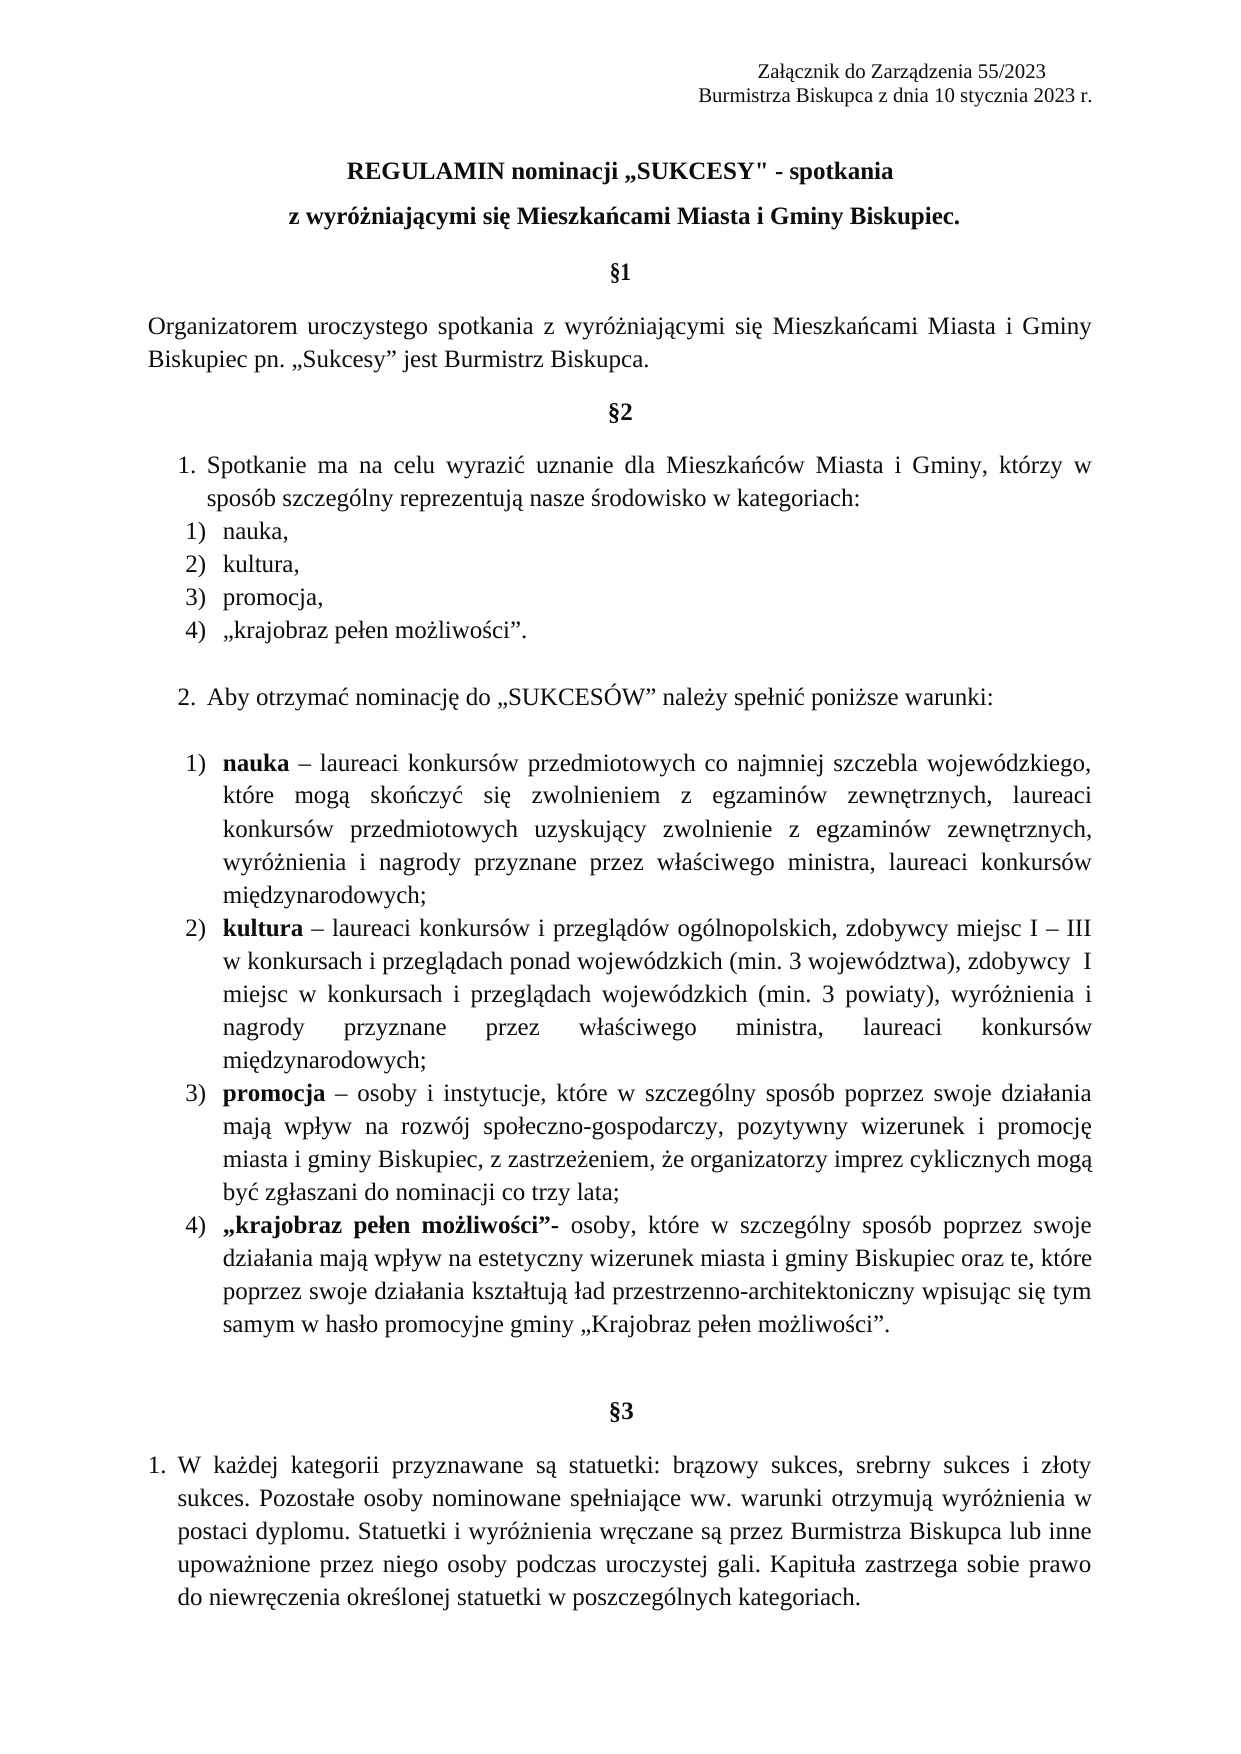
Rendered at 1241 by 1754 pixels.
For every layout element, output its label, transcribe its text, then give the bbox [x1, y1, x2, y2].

text z wyróżniającymi się Mieszkańcami Miasta i Gminy Biskupiec. [148, 201, 1101, 230]
text Burmistrza Biskupca z dnia 10 stycznia 2023 r. [148, 83, 1093, 107]
list „krajobraz pełen możliwości”. [185, 616, 1093, 644]
list Aby otrzymać nominację do „SUKCESÓW” należy spełnić poniższe warunki: [177, 682, 1093, 710]
list „krajobraz pełen możliwości”- osoby, które w szczególny sposób poprzez swoje działania mają wpływ na estetyczny wizerunek miasta i gminy Biskupiec oraz te, które poprzez swoje działania kształtują ład przestrzenno-architektoniczny wpisując się tym samym w hasło promocyjne gminy „Krajobraz pełen możliwości”. [185, 1210, 1093, 1338]
text Załącznik do Zarządzenia 55/2023 [664, 59, 1093, 83]
text §2 [148, 397, 1093, 425]
text §3 [149, 1396, 1093, 1424]
list promocja – osoby i instytucje, które w szczególny sposób poprzez swoje działania mają wpływ na rozwój społeczno-gospodarczy, pozytywny wizerunek i promocję miasta i gminy Biskupiec, z zastrzeżeniem, że organizatorzy imprez cyklicznych mogą być zgłaszani do nominacji co trzy lata; [185, 1078, 1093, 1206]
list kultura – laureaci konkursów i przeglądów ogólnopolskich, zdobywcy miejsc I – III w konkursach i przeglądach ponad wojewódzkich (min. 3 województwa), zdobywcy I miejsc w konkursach i przeglądach wojewódzkich (min. 3 powiaty), wyróżnienia i nagrody przyznane przez właściwego ministra, laureaci konkursów międzynarodowych; [185, 913, 1093, 1073]
list Spotkanie ma na celu wyrazić uznanie dla Mieszkańców Miasta i Gminy, którzy w sposób szczególny reprezentują nasze środowisko w kategoriach: [177, 450, 1093, 512]
list kultura, [185, 549, 1093, 578]
list W każdej kategorii przyznawane są statuetki: brązowy sukces, srebrny sukces i złoty sukces. Pozostałe osoby nominowane spełniające ww. warunki otrzymują wyróżnienia w postaci dyplomu. Statuetki i wyróżnienia wręczane są przez Burmistrza Biskupca lub inne upoważnione przez niego osoby podczas uroczystej gali. Kapituła zastrzega sobie prawo do niewręczenia określonej statuetki w poszczególnych kategoriach. [148, 1450, 1093, 1611]
text REGULAMIN nominacji „SUKCESY" - spotkania [148, 156, 1093, 184]
text §1 [148, 257, 1093, 286]
list promocja, [185, 582, 1093, 611]
list nauka – laureaci konkursów przedmiotowych co najmniej szczebla wojewódzkiego, które mogą skończyć się zwolnieniem z egzaminów zewnętrznych, laureaci konkursów przedmiotowych uzyskujący zwolnienie z egzaminów zewnętrznych, wyróżnienia i nagrody przyznane przez właściwego ministra, laureaci konkursów międzynarodowych; [185, 748, 1093, 908]
text Organizatorem uroczystego spotkania z wyróżniającymi się Mieszkańcami Miasta i Gminy Biskupiec pn. „Sukcesy” jest Burmistrz Biskupca. [148, 311, 1093, 373]
list nauka, [185, 516, 1093, 545]
